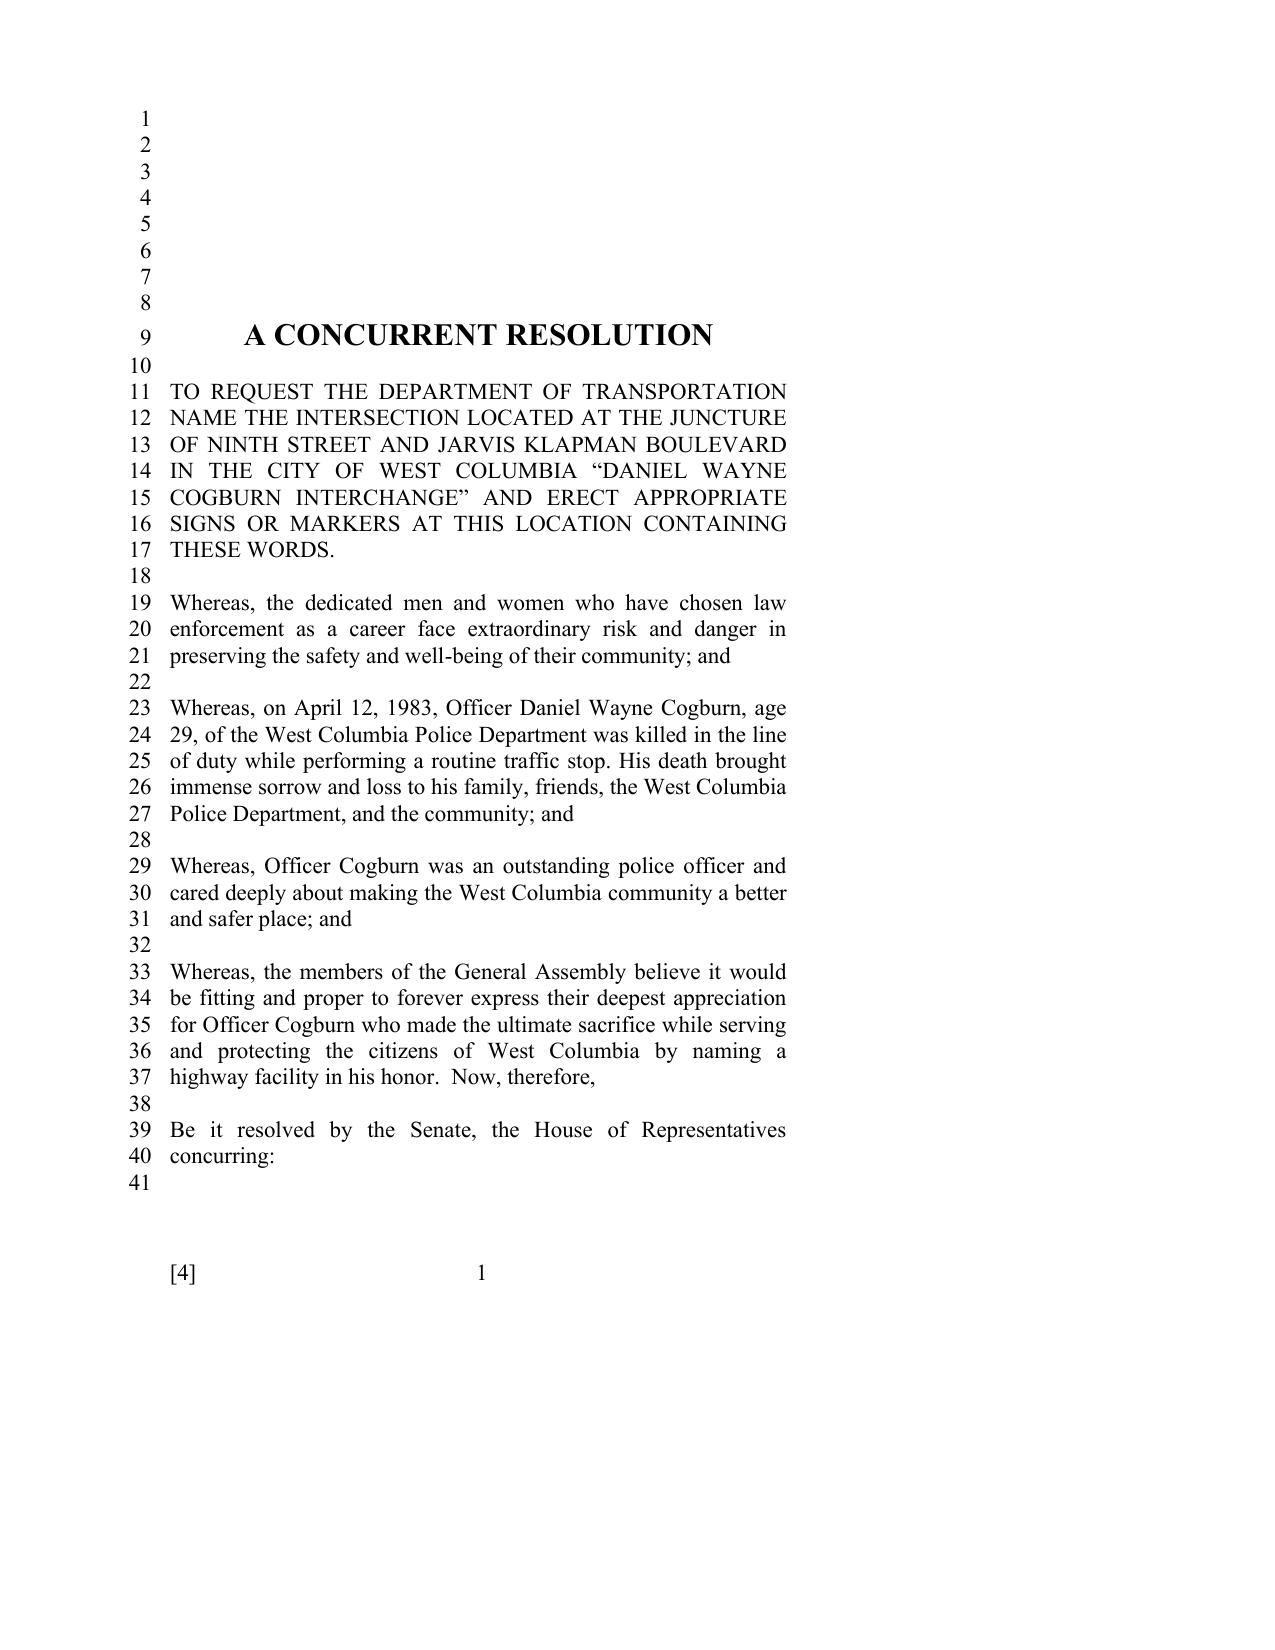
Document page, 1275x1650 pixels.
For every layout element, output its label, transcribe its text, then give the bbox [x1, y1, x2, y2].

text Be it resolved by the Senate, the House of Representatives concurring: [169, 1116, 787, 1169]
text TO REQUEST THE DEPARTMENT OF TRANSPORTATION NAME THE INTERSECTION LOCATED AT THE JUNCTURE OF NINTH STREET AND JARVIS KLAPMAN BOULEVARD IN THE CITY OF WEST COLUMBIA “DANIEL WAYNE COGBURN INTERCHANGE” AND ERECT APPROPRIATE SIGNS OR MARKERS AT THIS LOCATION CONTAINING THESE WORDS. [169, 378, 787, 563]
text Whereas, Officer Cogburn was an outstanding police officer and cared deeply about making the West Columbia community a better and safer place; and [169, 852, 787, 932]
text A CONCURRENT RESOLUTION [169, 316, 787, 352]
text Whereas, on April 12, 1983, Officer Daniel Wayne Cogburn, age 29, of the West Columbia Police Department was killed in the line of duty while performing a routine traffic stop. His death brought immense sorrow and loss to his family, friends, the West Columbia Police Department, and the community; and [169, 694, 787, 826]
text Whereas, the members of the General Assembly believe it would be fitting and proper to forever express their deepest appreciation for Officer Cogburn who made the ultimate sacrifice while serving and protecting the citizens of West Columbia by naming a highway facility in his honor. Now, therefore, [169, 958, 787, 1090]
text Whereas, the dedicated men and women who have chosen law enforcement as a career face extraordinary risk and danger in preserving the safety and well-being of their community; and [169, 589, 787, 668]
